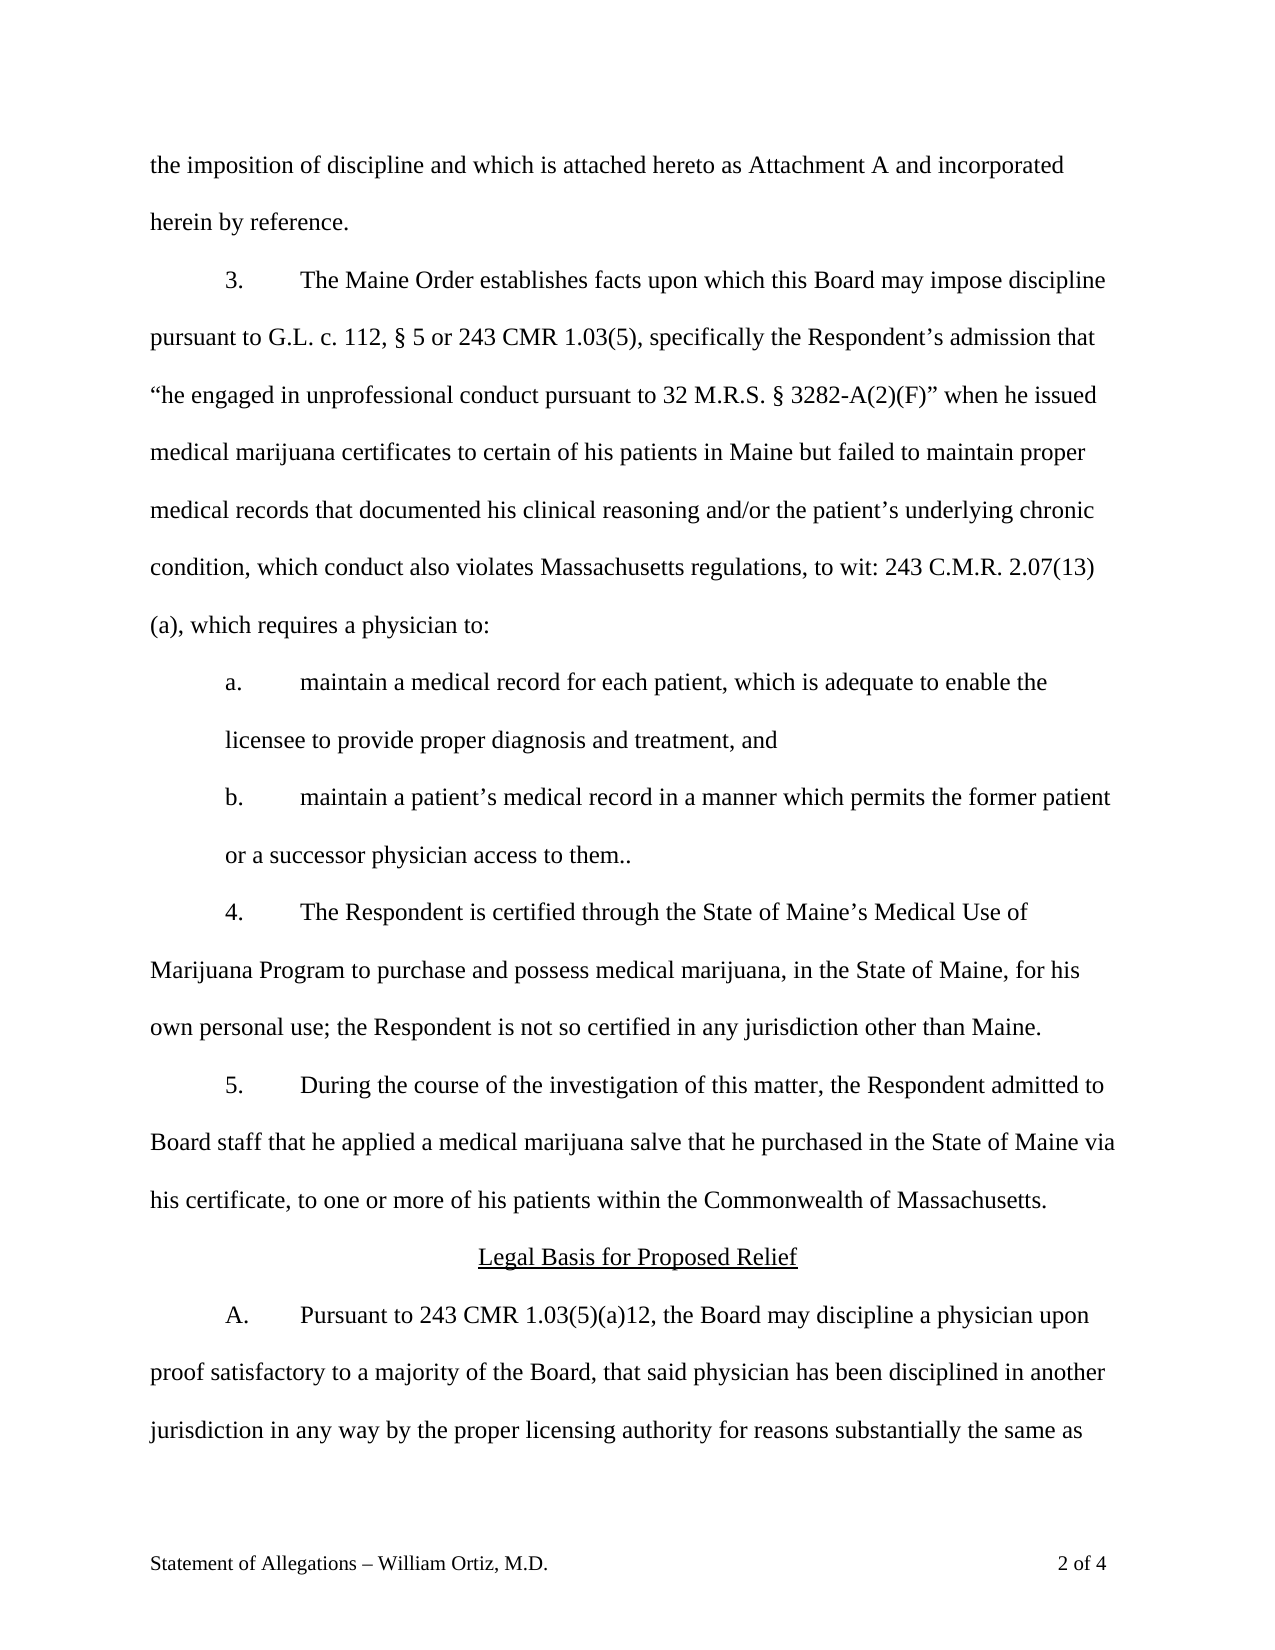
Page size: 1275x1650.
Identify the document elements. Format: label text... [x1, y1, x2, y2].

text a. maintain a medical record for each patient, which is adequate to enable the licensee to provide proper diagnosis and treatment, and [150, 667, 1125, 754]
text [150, 150, 1125, 236]
text Legal Basis for Proposed Relief [150, 1242, 1125, 1271]
text 4. The Respondent is certified through the State of Maine’s Medical Use of Marijuana Program to purchase and possess medical marijuana, in the State of Maine, for his own personal use; the Respondent is not so certified in any jurisdiction other than Maine. [150, 897, 1125, 1041]
text 3. The Maine Order establishes facts upon which this Board may impose discipline pursuant to G.L. c. 112, § 5 or 243 CMR 1.03(5), specifically the Respondent’s admission that “he engaged in unprofessional conduct pursuant to 32 M.R.S. § 3282-A(2)(F)” when he issued medical marijuana certificates to certain of his patients in Maine but failed to maintain proper medical records that documented his clinical reasoning and/or the patient’s underlying chronic condition, which conduct also violates Massachusetts regulations, to wit: 243 C.M.R. 2.07(13)(a), which requires a physician to: [150, 265, 1125, 639]
text b. maintain a patient’s medical record in a manner which permits the former patient or a successor physician access to them.. [150, 782, 1125, 869]
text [150, 1300, 1125, 1444]
text 5. During the course of the investigation of this matter, the Respondent admitted to Board staff that he applied a medical marijuana salve that he purchased in the State of Maine via his certificate, to one or more of his patients within the Commonwealth of Massachusetts. [150, 1070, 1125, 1214]
